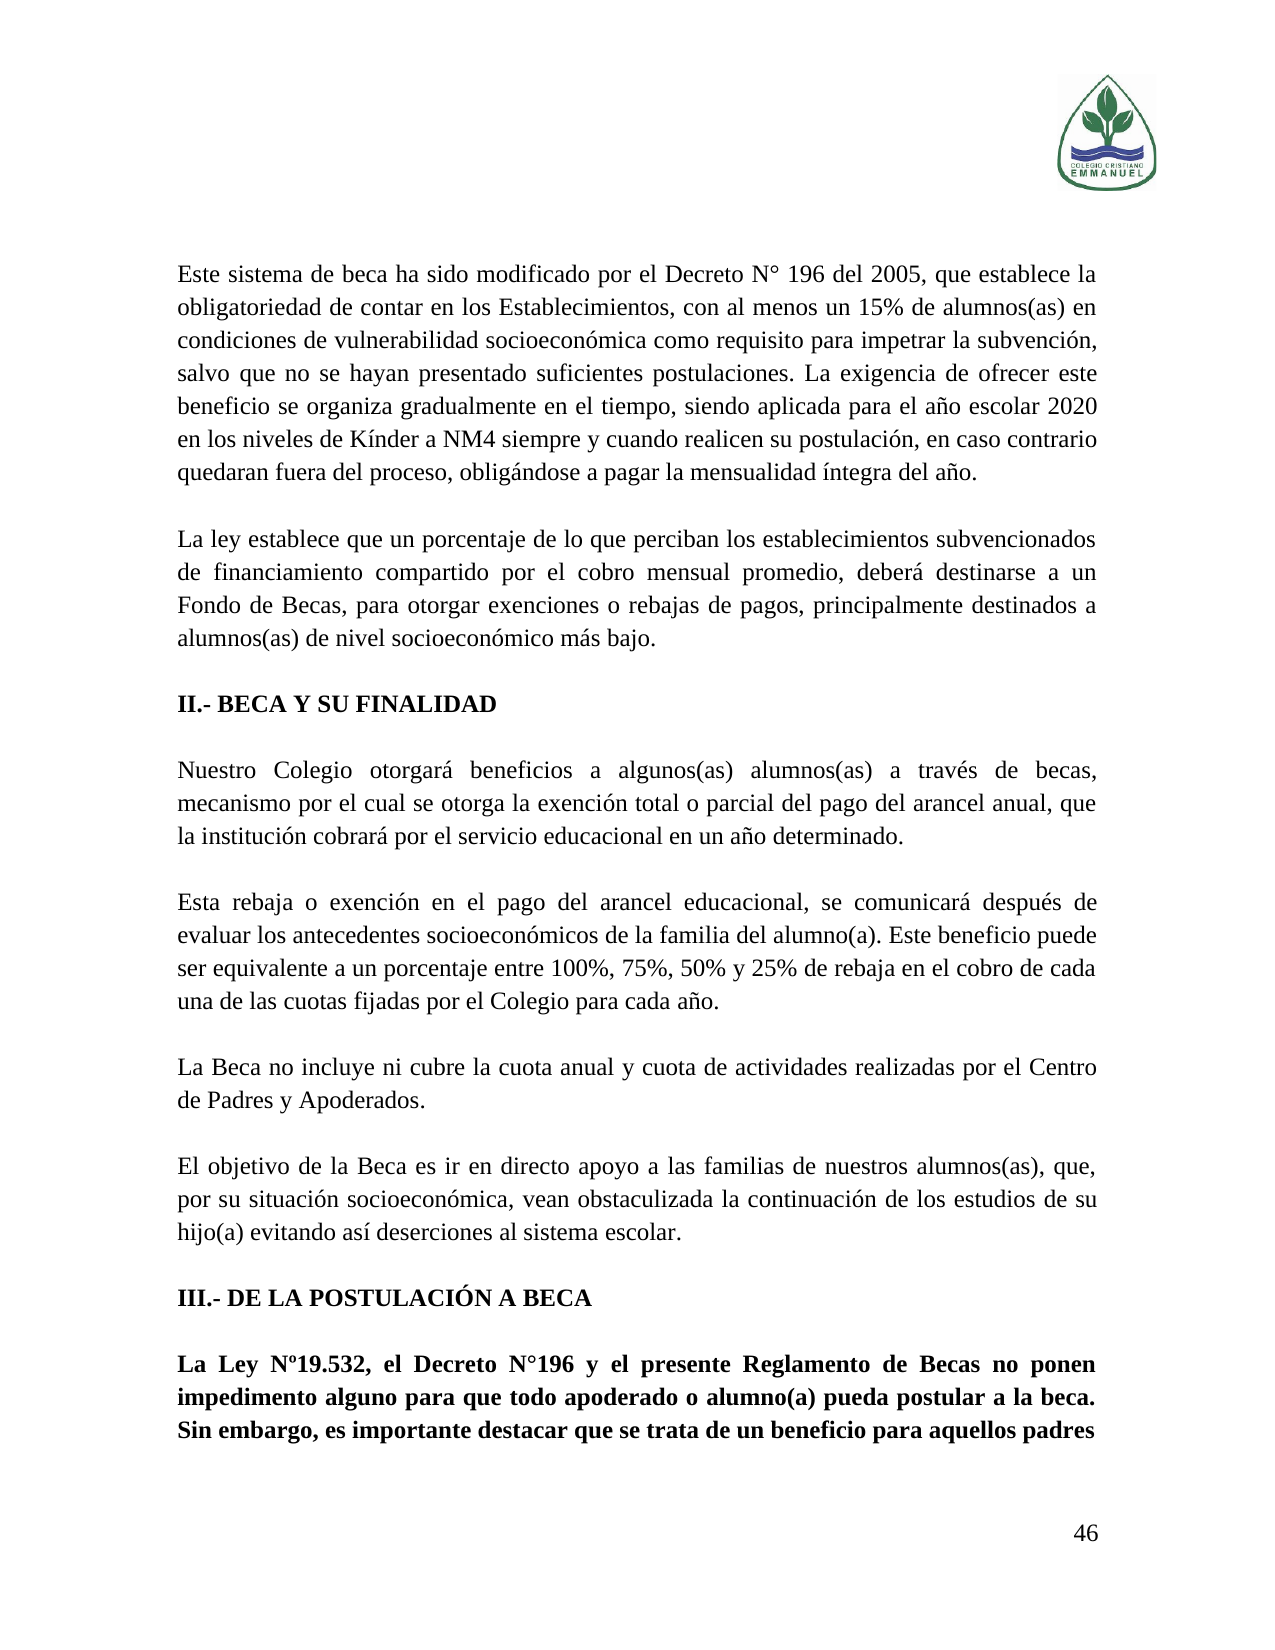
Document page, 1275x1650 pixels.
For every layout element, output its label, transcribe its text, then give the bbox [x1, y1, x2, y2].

text La Ley Nº19.532, el Decreto N°196 y el presente Reglamento de Becas no ponen impedimento alguno para que todo apoderado o alumno(a) pueda postular a la beca. Sin embargo, es importante destacar que se trata de un beneficio para aquellos padres [177, 1349, 1097, 1444]
text La ley establece que un porcentaje de lo que perciban los establecimientos subvencionados de financiamiento compartido por el cobro mensual promedio, deberá destinarse a un Fondo de Becas, para otorgar exenciones o rebajas de pagos, principalmente destinados a alumnos(as) de nivel socioeconómico más bajo. [177, 524, 1097, 651]
text Este sistema de beca ha sido modificado por el Decreto N° 196 del 2005, que establece la obligatoriedad de contar en los Establecimientos, con al menos un 15% de alumnos(as) en condiciones de vulnerabilidad socioeconómica como requisito para impetrar la subvención, salvo que no se hayan presentado suficientes postulaciones. La exigencia de ofrecer este beneficio se organiza gradualmente en el tiempo, siendo aplicada para el año escolar 2020 en los niveles de Kínder a NM4 siempre y cuando realicen su postulación, en caso contrario quedaran fuera del proceso, obligándose a pagar la mensualidad íntegra del año. [177, 259, 1098, 486]
text Nuestro Colegio otorgará beneficios a algunos(as) alumnos(as) a través de becas, mecanismo por el cual se otorga la exención total o parcial del pago del arancel anual, que la institución cobrará por el servicio educacional en un año determinado. [177, 755, 1097, 850]
text Esta rebaja o exención en el pago del arancel educacional, se comunicará después de evaluar los antecedentes socioeconómicos de la familia del alumno(a). Este beneficio puede ser equivalente a un porcentaje entre 100%, 75%, 50% y 25% de rebaja en el cobro de cada una de las cuotas fijadas por el Colegio para cada año. [177, 887, 1098, 1015]
subtitle III.- DE LA POSTULACIÓN A BECA [177, 1283, 1121, 1312]
picture [1057, 74, 1157, 191]
text La Beca no incluye ni cubre la cuota anual y cuota de actividades realizadas por el Centro de Padres y Apoderados. [177, 1052, 1097, 1114]
text El objetivo de la Beca es ir en directo apoyo a las familias de nuestros alumnos(as), que, por su situación socioeconómica, vean obstaculizada la continuación de los estudios de su hijo(a) evitando así deserciones al sistema escolar. [177, 1151, 1097, 1246]
subtitle II.- BECA Y SU FINALIDAD [177, 689, 1121, 717]
